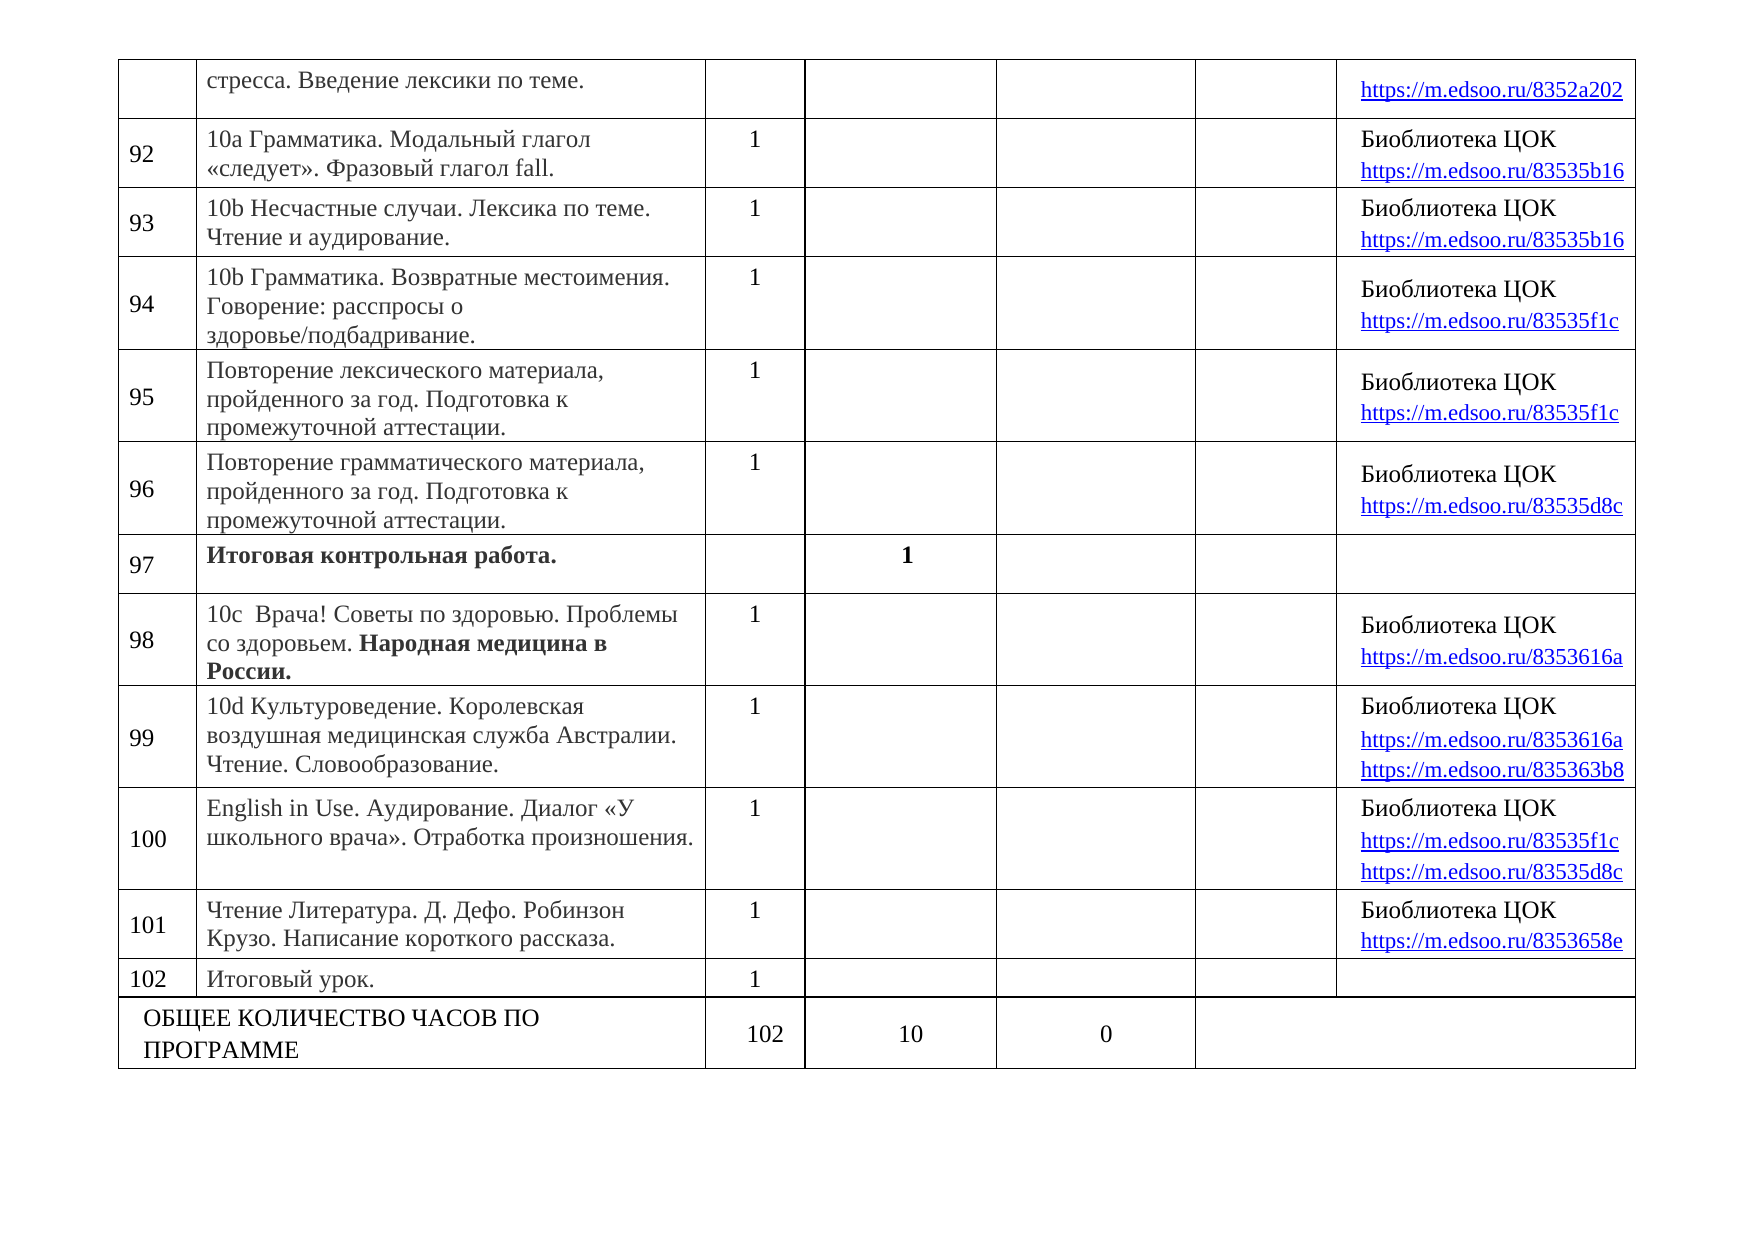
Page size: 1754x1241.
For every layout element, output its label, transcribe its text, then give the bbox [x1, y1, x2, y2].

table_cell [997, 119, 1195, 187]
table_cell [1196, 119, 1336, 187]
table_cell 10а Грамматика. Модальный глагол «следует». Фразовый глагол fall. [197, 119, 705, 187]
table_cell 10d Культуроведение. Королевская воздушная медицинская служба Австралии. Чтение. Словообразование. [197, 686, 705, 787]
table_cell 96 [119, 442, 196, 534]
table_cell [806, 60, 996, 118]
table_cell [997, 890, 1195, 957]
table_cell 1 [706, 890, 804, 957]
table_cell Биоблиотека ЦОК https://m.edsoo.ru/83535f1c https://m.edsoo.ru/83535d8c [1337, 788, 1635, 888]
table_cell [1337, 60, 1635, 118]
table_cell Итоговая контрольная работа. [197, 535, 705, 593]
table_cell 92 [119, 119, 196, 187]
table_cell [806, 188, 996, 256]
table_cell 10b Грамматика. Возвратные местоимения. Говорение: расспросы о здоровье/подбадривание. [197, 257, 705, 349]
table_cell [197, 60, 705, 118]
table_cell Итоговый урок. [197, 959, 705, 996]
table_cell 1 [806, 535, 996, 593]
table_cell [997, 257, 1195, 349]
table_cell Биоблиотека ЦОК https://m.edsoo.ru/83535f1c [1337, 350, 1635, 441]
table_cell [1196, 442, 1336, 534]
table_cell 91 [119, 60, 196, 118]
table_cell [997, 442, 1195, 534]
table_cell [1196, 998, 1635, 1068]
table_cell 102 [119, 959, 196, 996]
table_cell 10 [806, 998, 996, 1068]
table_cell [997, 594, 1195, 685]
table_cell 102 [706, 998, 804, 1068]
table_cell 10с Врача! Советы по здоровью. Проблемы со здоровьем. Народная медицина в России. [197, 594, 705, 685]
table_cell 100 [119, 788, 196, 888]
table_cell [806, 890, 996, 957]
table_cell [1196, 60, 1336, 118]
table_cell 10b Несчастные случаи. Лексика по теме. Чтение и аудирование. [197, 188, 705, 256]
table_cell [1196, 959, 1336, 996]
table_cell Биоблиотека ЦОК https://m.edsoo.ru/83535d8c [1337, 442, 1635, 534]
table_cell [806, 686, 996, 787]
table_cell 101 [119, 890, 196, 957]
table_cell 1 [706, 257, 804, 349]
table_cell [1196, 890, 1336, 957]
table_cell 99 [119, 686, 196, 787]
table_cell 1 [706, 188, 804, 256]
table_cell [1196, 188, 1336, 256]
table_cell [1196, 686, 1336, 787]
table_cell 1 [706, 442, 804, 534]
table_cell English in Use. Аудирование. Диалог «У школьного врача». Отработка произношения. [197, 788, 705, 888]
table_cell Повторение лексического материала, пройденного за год. Подготовка к промежуточной аттестации. [197, 350, 705, 441]
table_cell [806, 788, 996, 888]
table_cell [1196, 594, 1336, 685]
table_cell [806, 594, 996, 685]
table_cell 1 [706, 60, 804, 118]
table_cell Чтение Литература. Д. Дефо. Робинзон Крузо. Написание короткого рассказа. [197, 890, 705, 957]
table_cell [806, 959, 996, 996]
table_cell [706, 535, 804, 593]
table_cell 1 [706, 788, 804, 888]
table_cell 1 [706, 350, 804, 441]
table_cell 93 [119, 188, 196, 256]
table_cell [997, 188, 1195, 256]
table_cell 1 [706, 119, 804, 187]
table_cell 1 [706, 959, 804, 996]
table_cell 0 [997, 998, 1195, 1068]
table_cell [1337, 535, 1635, 593]
table_cell 1 [706, 686, 804, 787]
table_cell Биоблиотека ЦОК https://m.edsoo.ru/8353658e [1337, 890, 1635, 957]
table_cell Повторение грамматического материала, пройденного за год. Подготовка к промежуточной аттестации. [197, 442, 705, 534]
table_cell [1196, 257, 1336, 349]
table_cell [997, 686, 1195, 787]
table_cell ОБЩЕЕ КОЛИЧЕСТВО ЧАСОВ ПО ПРОГРАММЕ [119, 998, 705, 1068]
table_cell Биоблиотека ЦОК https://m.edsoo.ru/83535b16 [1337, 188, 1635, 256]
table_cell [806, 350, 996, 441]
table_cell [1196, 788, 1336, 888]
table_cell 97 [119, 535, 196, 593]
table_cell [997, 535, 1195, 593]
table_cell Биоблиотека ЦОК https://m.edsoo.ru/83535f1c [1337, 257, 1635, 349]
table_cell [806, 119, 996, 187]
table_cell [806, 442, 996, 534]
table_cell [997, 788, 1195, 888]
table_cell 95 [119, 350, 196, 441]
table_cell [1196, 535, 1336, 593]
table_cell Биоблиотека ЦОК https://m.edsoo.ru/8353616a https://m.edsoo.ru/835363b8 [1337, 686, 1635, 787]
table_cell 1 [706, 594, 804, 685]
table_cell [806, 257, 996, 349]
table_cell Биоблиотека ЦОК https://m.edsoo.ru/8353616a [1337, 594, 1635, 685]
table_cell [1337, 959, 1635, 996]
table_cell [997, 60, 1195, 118]
table_cell 98 [119, 594, 196, 685]
table_cell [997, 350, 1195, 441]
table_cell Биоблиотека ЦОК https://m.edsoo.ru/83535b16 [1337, 119, 1635, 187]
table_cell [1196, 350, 1336, 441]
table_cell 94 [119, 257, 196, 349]
table_cell [997, 959, 1195, 996]
